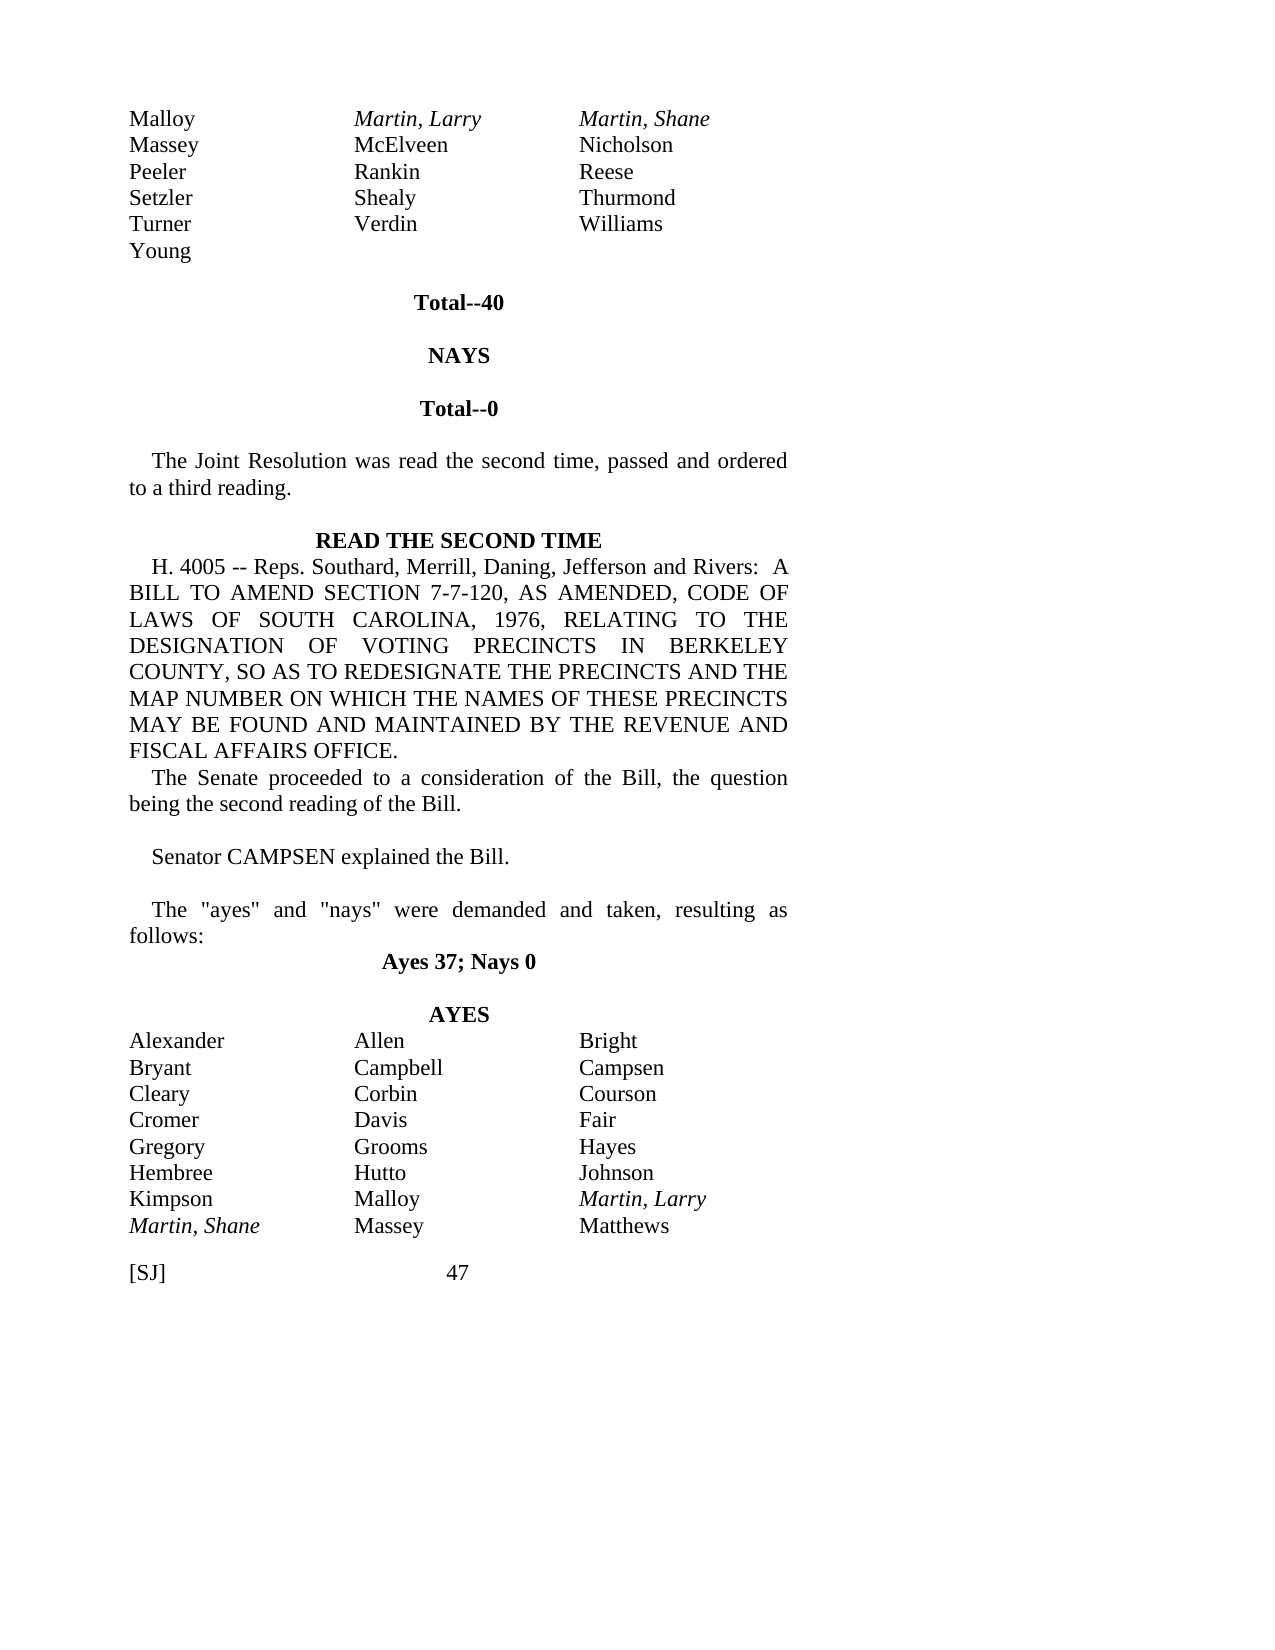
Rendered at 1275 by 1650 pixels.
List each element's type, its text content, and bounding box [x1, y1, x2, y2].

text The Senate proceeded to a consideration of the Bill, the question being the second reading of the Bill. [129, 764, 789, 817]
text Gregory Grooms Hayes [129, 1133, 789, 1159]
text READ THE SECOND TIME [129, 527, 789, 553]
text Hembree Hutto Johnson [129, 1159, 789, 1186]
text The "ayes" and "nays" were demanded and taken, resulting as follows: [129, 896, 789, 948]
text AYES [129, 1001, 789, 1027]
text NAYS [129, 342, 789, 368]
text Peeler Rankin Reese [129, 158, 789, 184]
text Cromer Davis Fair [129, 1106, 789, 1133]
text Kimpson Malloy Martin, Larry [129, 1186, 789, 1212]
text Bryant Campbell Campsen [129, 1054, 789, 1080]
text Setzler Shealy Thurmond [129, 184, 789, 210]
text H. 4005 -- Reps. Southard, Merrill, Daning, Jefferson and Rivers: A BILL TO AMEND SECTION 7-7-120, AS AMENDED, CODE OF LAWS OF SOUTH CAROLINA, 1976, RELATING TO THE DESIGNATION OF VOTING PRECINCTS IN BERKELEY COUNTY, SO AS TO REDESIGNATE THE PRECINCTS AND THE MAP NUMBER ON WHICH THE NAMES OF THESE PRECINCTS MAY BE FOUND AND MAINTAINED BY THE REVENUE AND FISCAL AFFAIRS OFFICE. [129, 553, 789, 764]
text Young [129, 237, 789, 263]
text Martin, Shane Massey Matthews [129, 1212, 789, 1238]
text Cleary Corbin Courson [129, 1080, 789, 1106]
text The Joint Resolution was read the second time, passed and ordered to a third reading. [129, 448, 789, 500]
text Turner Verdin Williams [129, 210, 789, 237]
text Massey McElveen Nicholson [129, 131, 789, 158]
text Alexander Allen Bright [129, 1027, 789, 1054]
text Total--0 [129, 395, 789, 421]
text Total--40 [129, 289, 789, 316]
text Malloy Martin, Larry Martin, Shane [129, 105, 789, 131]
text Senator CAMPSEN explained the Bill. [129, 843, 789, 869]
text Ayes 37; Nays 0 [129, 948, 789, 975]
